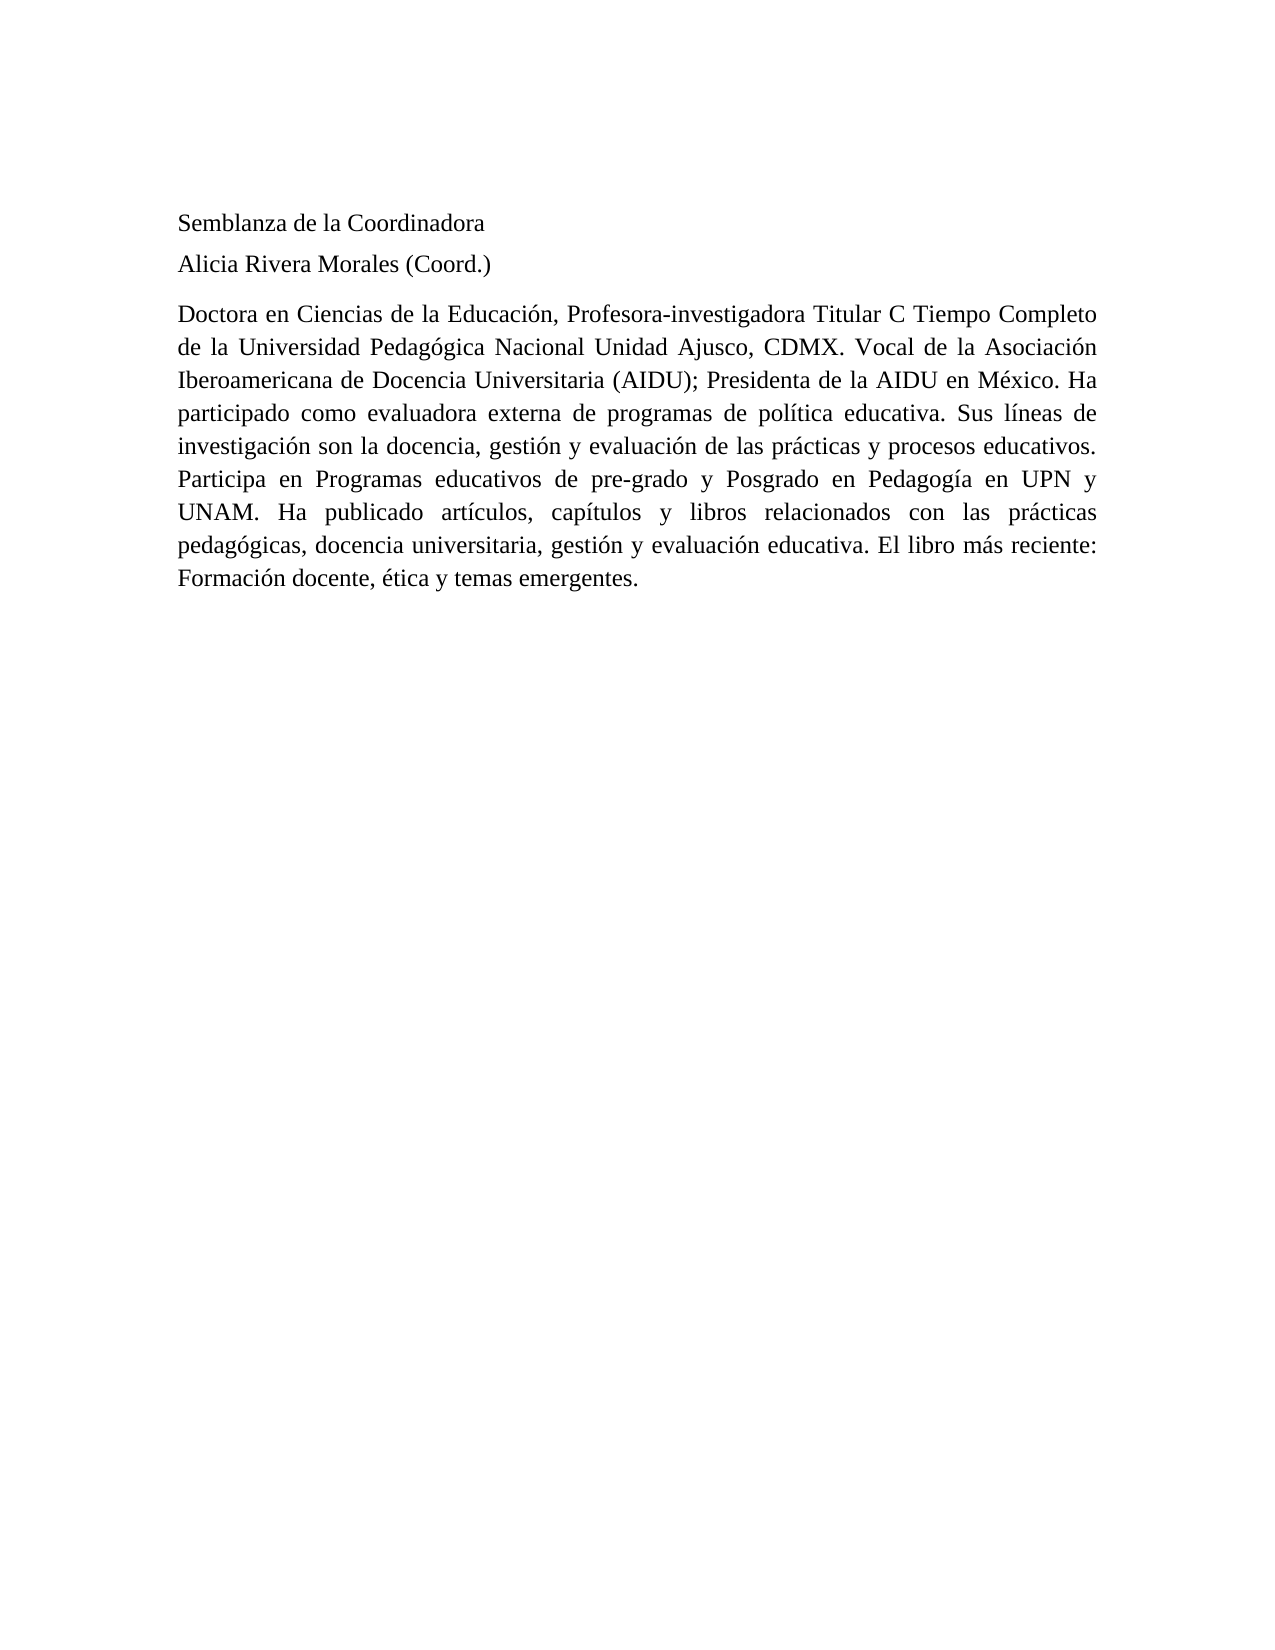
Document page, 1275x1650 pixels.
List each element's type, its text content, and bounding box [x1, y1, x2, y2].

text Alicia Rivera Morales (Coord.) [177, 249, 1098, 278]
text Semblanza de la Coordinadora [177, 208, 1098, 237]
text Doctora en Ciencias de la Educación, Profesora-investigadora Titular C Tiempo Completo de la Universidad Pedagógica Nacional Unidad Ajusco, CDMX. Vocal de la Asociación Iberoamericana de Docencia Universitaria (AIDU); Presidenta de la AIDU en México. Ha participado como evaluadora externa de programas de política educativa. Sus líneas de investigación son la docencia, gestión y evaluación de las prácticas y procesos educativos. Participa en Programas educativos de pre-grado y Posgrado en Pedagogía en UPN y UNAM. Ha publicado artículos, capítulos y libros relacionados con las prácticas pedagógicas, docencia universitaria, gestión y evaluación educativa. El libro más reciente: Formación docente, ética y temas emergentes. [177, 299, 1098, 592]
